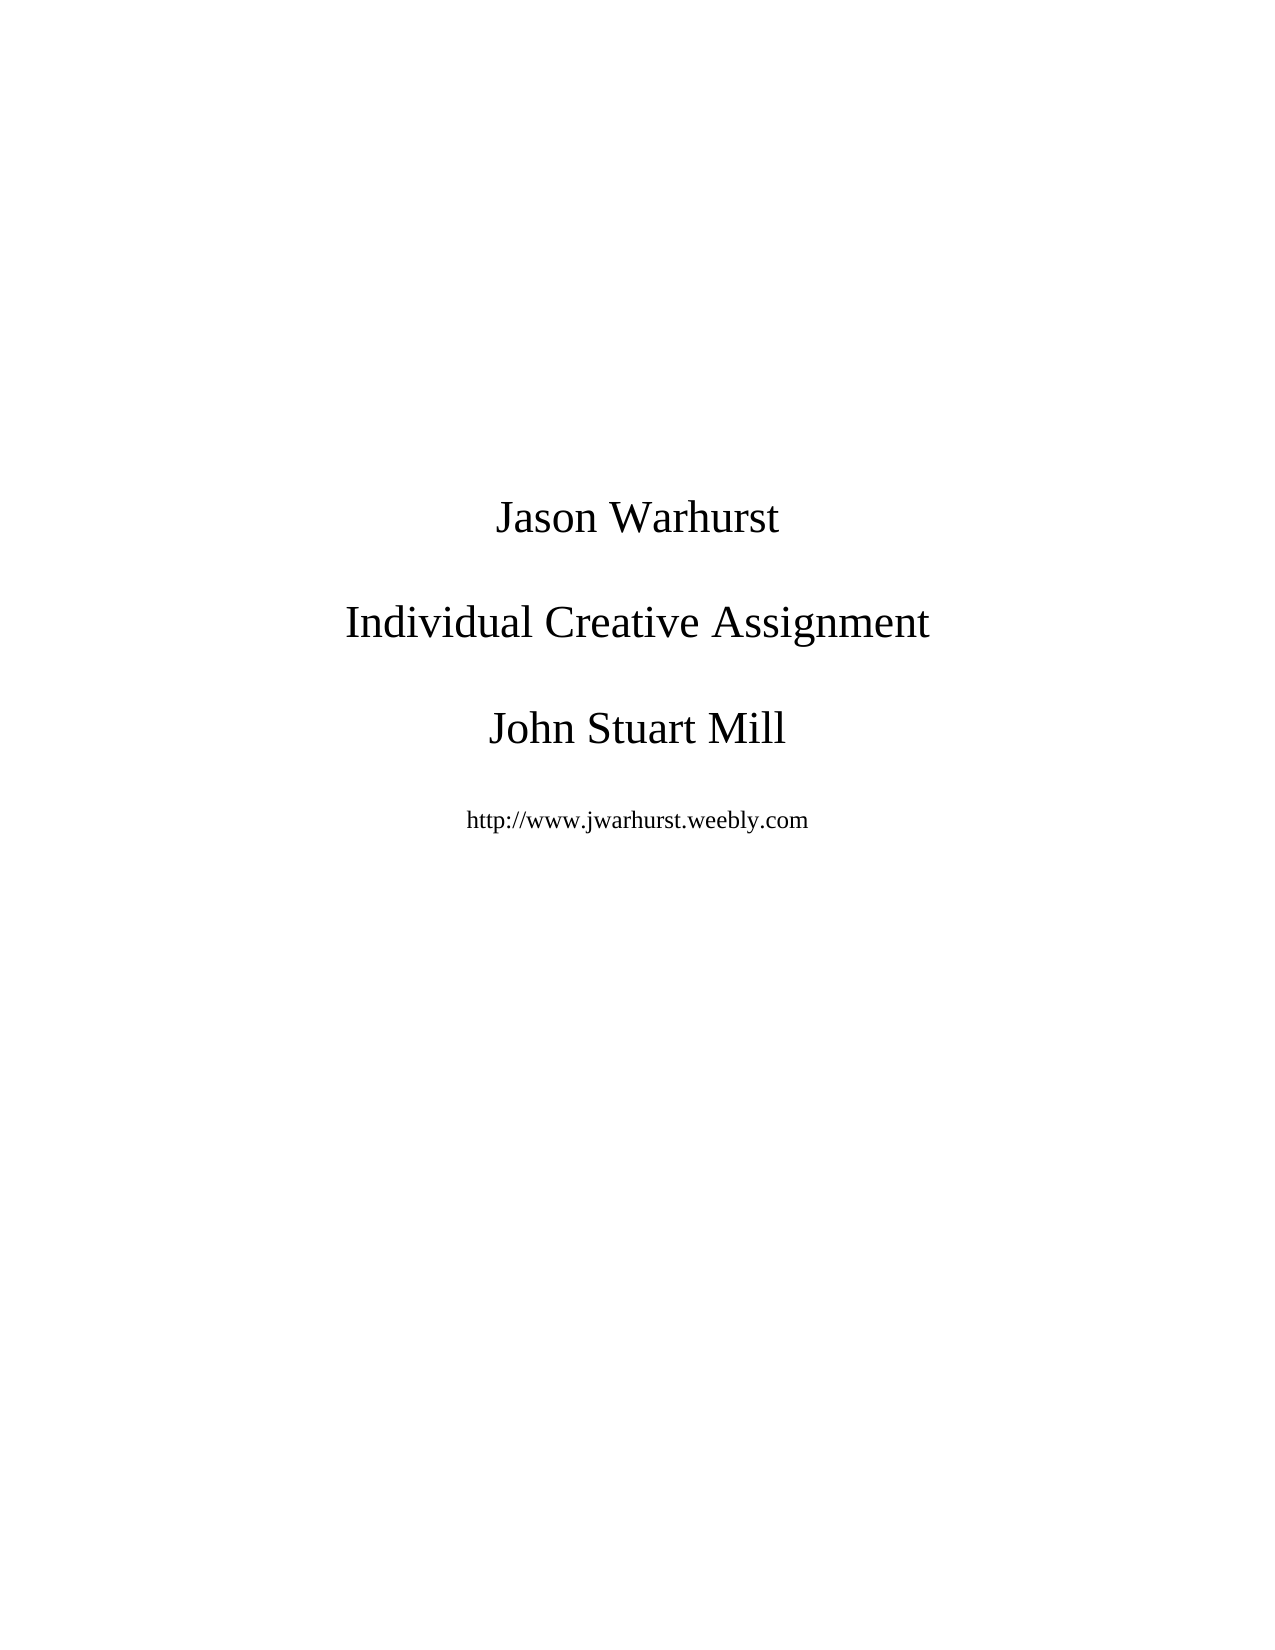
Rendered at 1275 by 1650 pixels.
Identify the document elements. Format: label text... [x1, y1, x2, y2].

text http://www.jwarhurst.weebly.com [187, 806, 1087, 834]
text Individual Creative Assignment [187, 595, 1087, 647]
text Jason Warhurst [187, 489, 1087, 542]
text John Stuart Mill [187, 700, 1087, 753]
